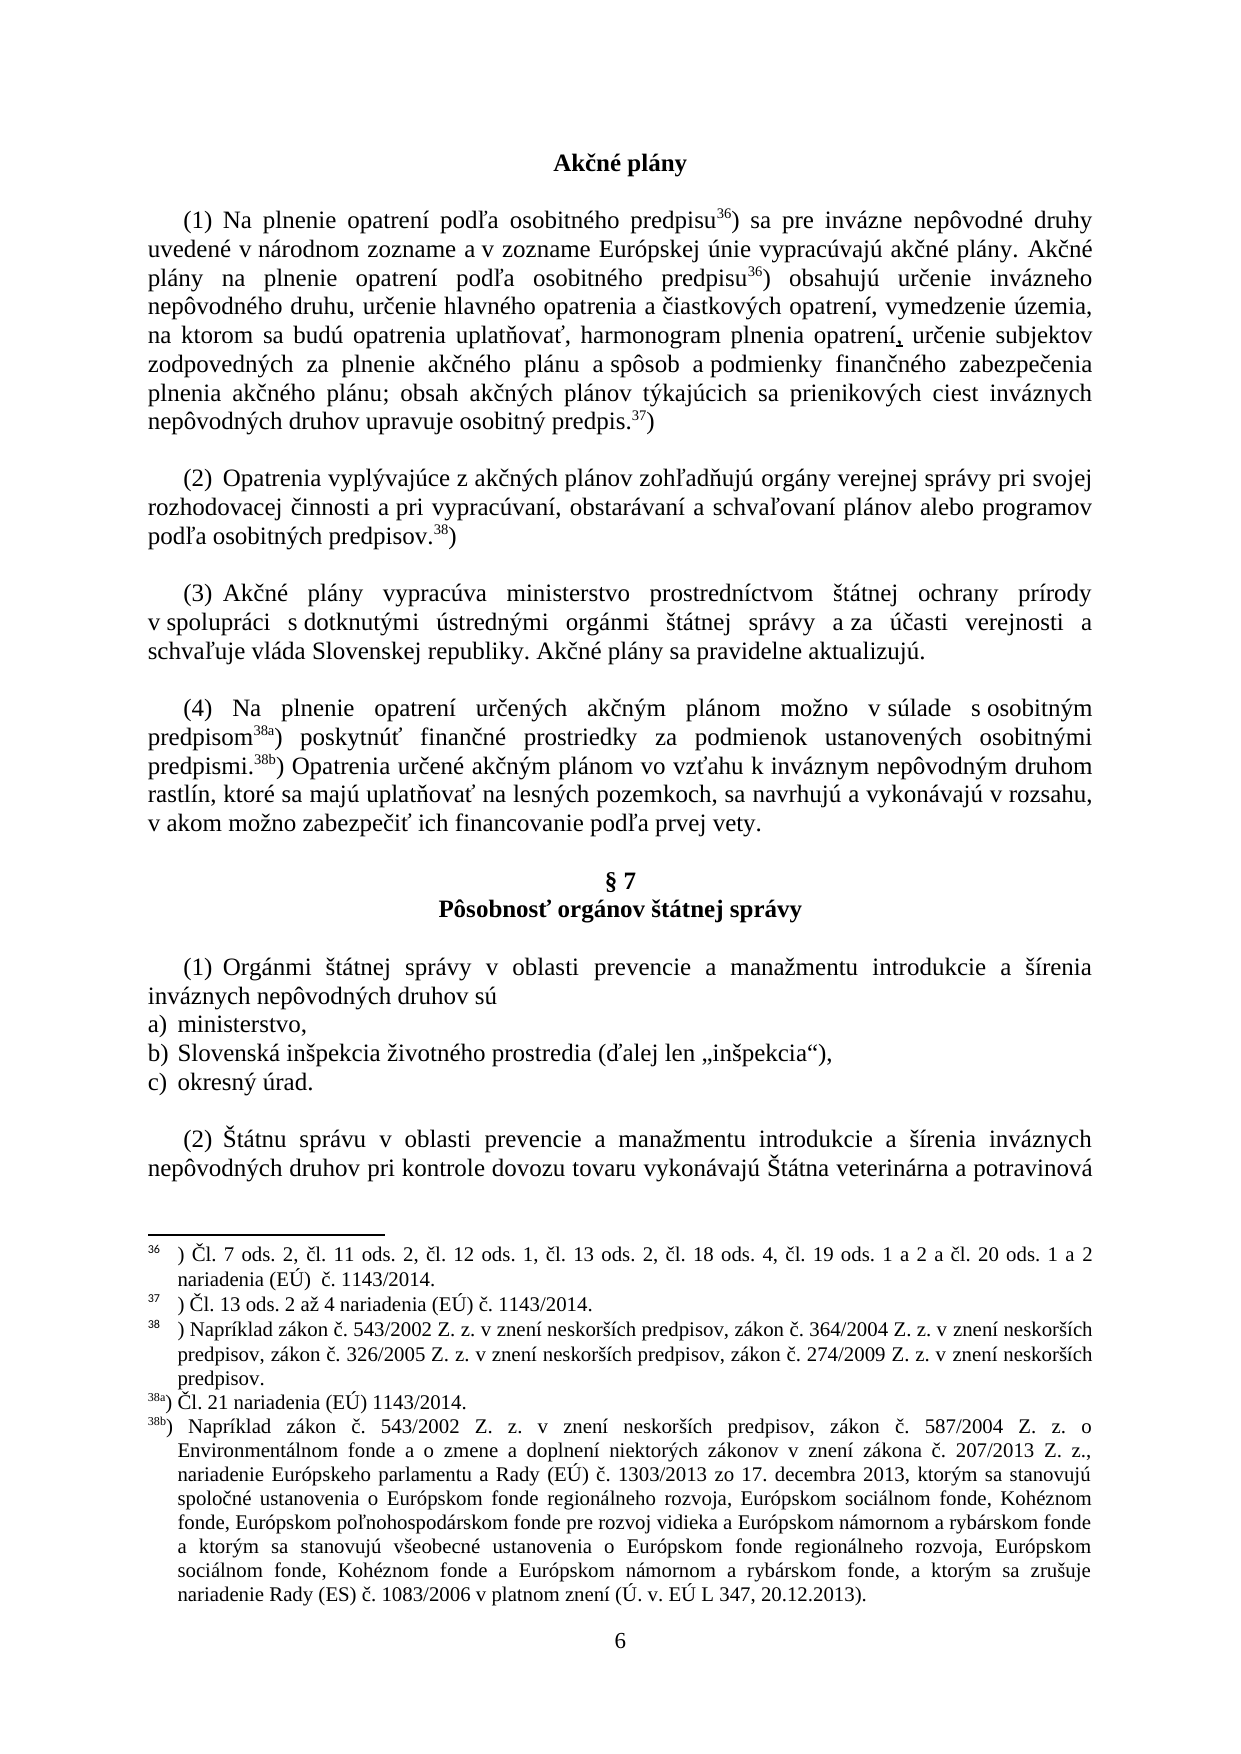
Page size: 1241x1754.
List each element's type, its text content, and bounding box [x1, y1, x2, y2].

list ministerstvo, [148, 1009, 1092, 1038]
list Slovenská inšpekcia životného prostredia (ďalej len „inšpekcia“), [148, 1038, 1092, 1067]
list Štátnu správu v oblasti prevencie a manažmentu introdukcie a šírenia inváznych nepôvodných druhov pri kontrole dovozu tovaru vykonávajú Štátna veterinárna a potravinová správa Slovenskej republiky) (ďalej len „štátna veterinárna a potravinová správa“), kontrolný ústav a colný úrad. [148, 1124, 1092, 1182]
list Akčné plány vypracúva ministerstvo prostredníctvom štátnej ochrany prírody v spolupráci s dotknutými ústrednými orgánmi štátnej správy a za účasti verejnosti a schvaľuje vláda Slovenskej republiky. Akčné plány sa pravidelne aktualizujú. [148, 578, 1092, 664]
text § 7 [148, 866, 1092, 894]
text Pôsobnosť orgánov štátnej správy [148, 894, 1092, 923]
list okresný úrad. [148, 1067, 1092, 1096]
list Orgánmi štátnej správy v oblasti prevencie a manažmentu introdukcie a šírenia inváznych nepôvodných druhov sú [148, 952, 1092, 1009]
list Na plnenie opatrení podľa osobitného predpisu) sa pre invázne nepôvodné druhy uvedené v národnom zozname a v zozname Európskej únie vypracúvajú akčné plány. Akčné plány na plnenie opatrení podľa osobitného predpisu36) obsahujú určenie invázneho nepôvodného druhu, určenie hlavného opatrenia a čiastkových opatrení, vymedzenie územia, na ktorom sa budú opatrenia uplatňovať, harmonogram plnenia opatrení, určenie subjektov zodpovedných za plnenie akčného plánu a spôsob a podmienky finančného zabezpečenia plnenia akčného plánu; obsah akčných plánov týkajúcich sa prienikových ciest inváznych nepôvodných druhov upravuje osobitný predpis.) [148, 205, 1092, 435]
text (4) Na plnenie opatrení určených akčným plánom možno v súlade s osobitným predpisom38a) poskytnúť finančné prostriedky za podmienok ustanovených osobitnými predpismi.38b) Opatrenia určené akčným plánom vo vzťahu k inváznym nepôvodným druhom rastlín, ktoré sa majú uplatňovať na lesných pozemkoch, sa navrhujú a vykonávajú v rozsahu, v akom možno zabezpečiť ich financovanie podľa prvej vety. [148, 693, 1092, 837]
text Akčné plány [148, 148, 1092, 176]
list Opatrenia vyplývajúce z akčných plánov zohľadňujú orgány verejnej správy pri svojej rozhodovacej činnosti a pri vypracúvaní, obstarávaní a schvaľovaní plánov alebo programov podľa osobitných predpisov.) [148, 463, 1092, 549]
